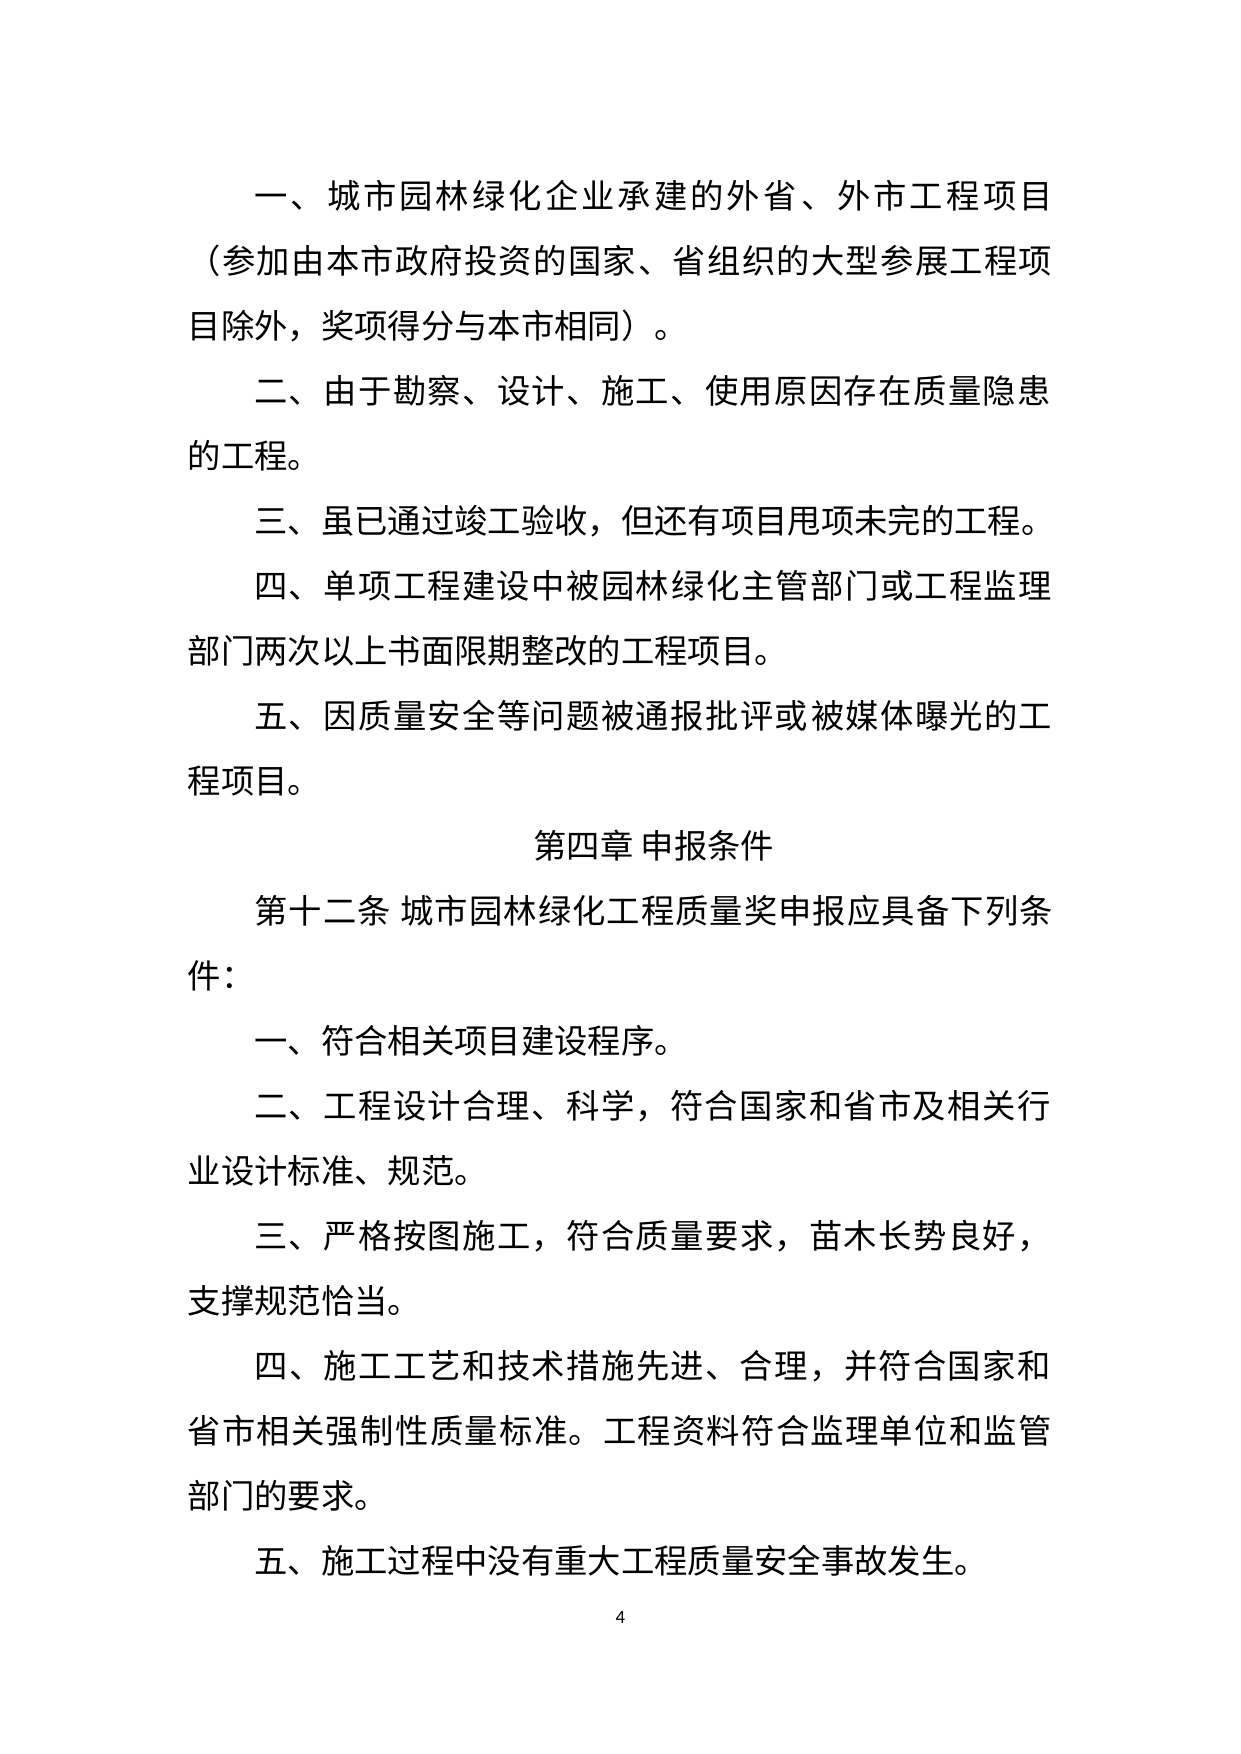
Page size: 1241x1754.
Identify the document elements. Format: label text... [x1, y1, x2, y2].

text 四、施工工艺和技术措施先进、合理，并符合国家和省市相关强制性质量标准。工程资料符合监理单位和监管部门的要求。 [187, 1332, 1053, 1527]
text 二、工程设计合理、科学，符合国家和省市及相关行业设计标准、规范。 [187, 1072, 1053, 1202]
text 一、城市园林绿化企业承建的外省、外市工程项目（参加由本市政府投资的国家、省组织的大型参展工程项目除外，奖项得分与本市相同）。 [187, 162, 1053, 357]
text 二、由于勘察、设计、施工、使用原因存在质量隐患的工程。 [187, 357, 1053, 487]
text 三、严格按图施工，符合质量要求，苗木长势良好，支撑规范恰当。 [187, 1202, 1053, 1332]
text 第十二条 城市园林绿化工程质量奖申报应具备下列条件： [187, 877, 1053, 1007]
text 五、施工过程中没有重大工程质量安全事故发生。 [187, 1527, 1053, 1592]
text 四、单项工程建设中被园林绿化主管部门或工程监理部门两次以上书面限期整改的工程项目。 [187, 552, 1053, 682]
text 五、因质量安全等问题被通报批评或被媒体曝光的工程项目。 [187, 682, 1053, 812]
text 一、符合相关项目建设程序。 [187, 1007, 1053, 1072]
text 三、虽已通过竣工验收，但还有项目甩项未完的工程。 [187, 487, 1053, 552]
text 第四章 申报条件 [187, 812, 1053, 877]
